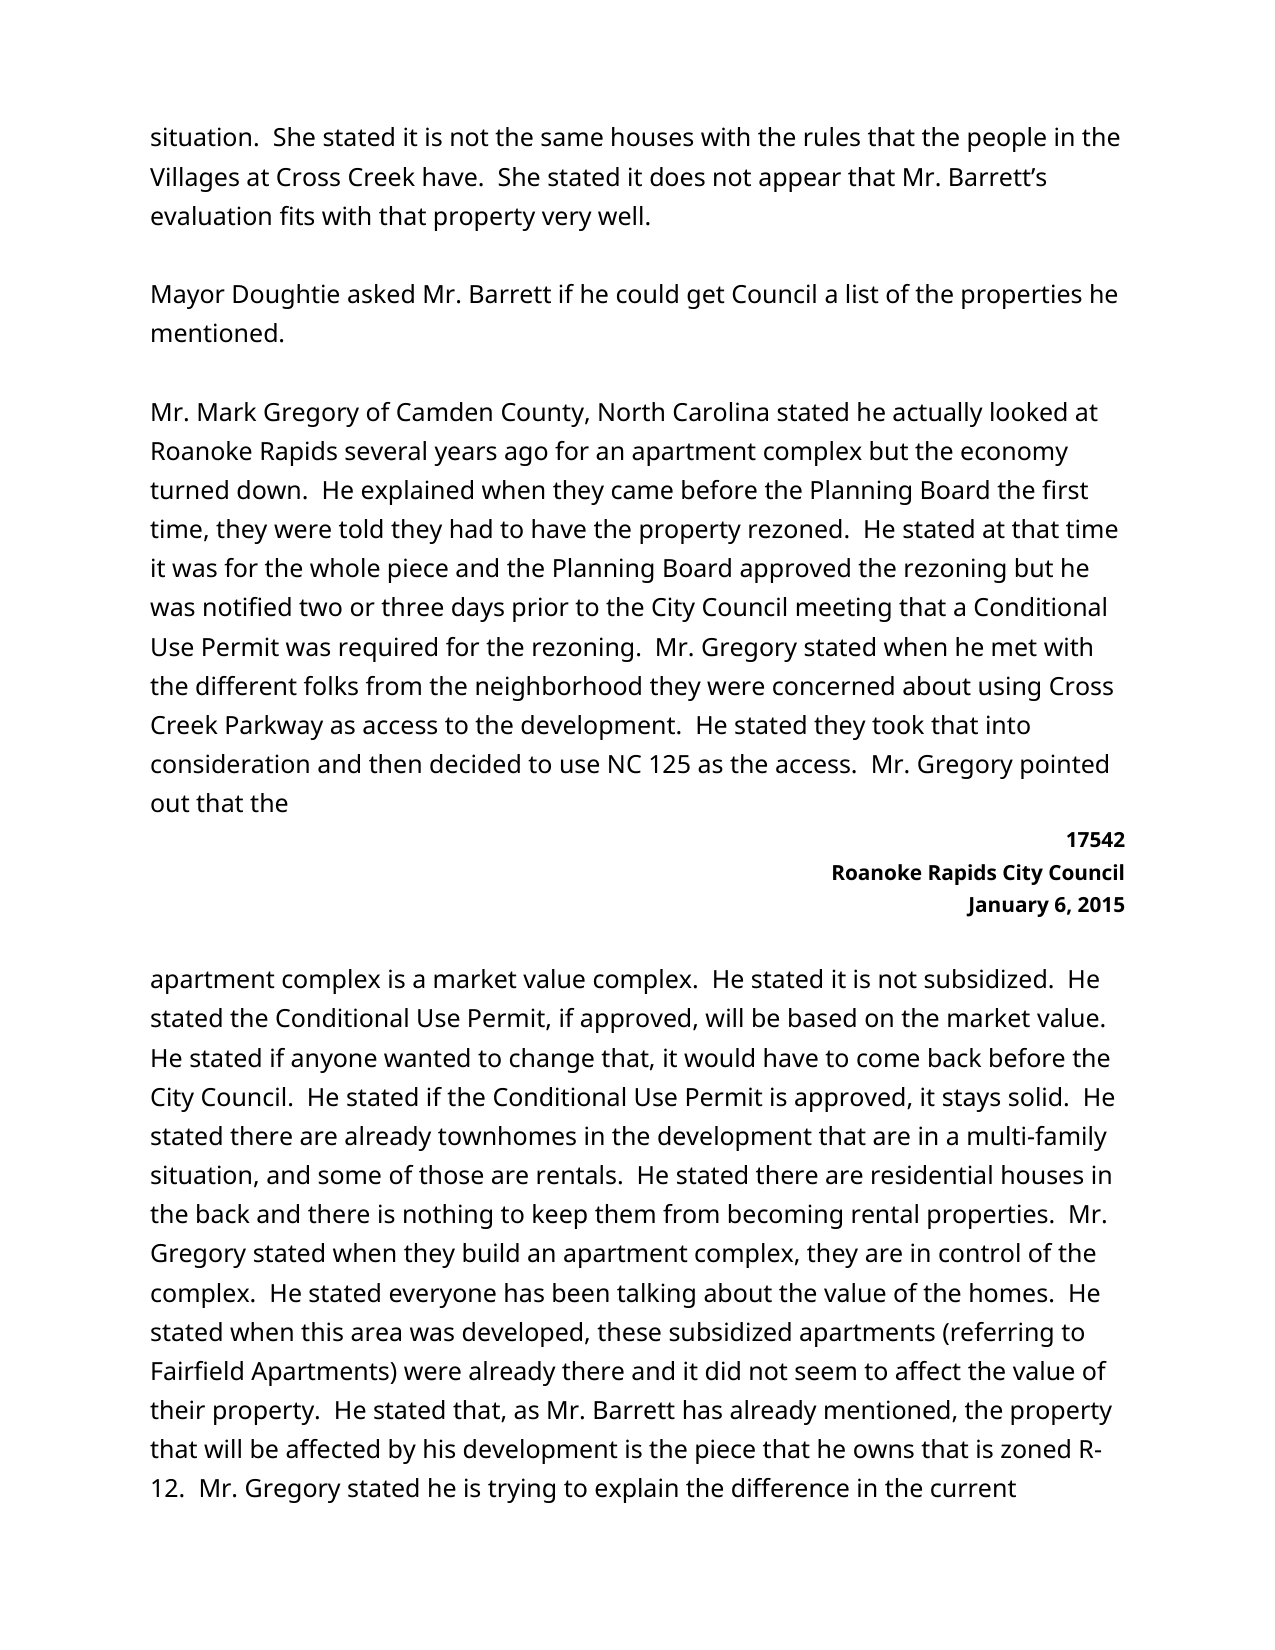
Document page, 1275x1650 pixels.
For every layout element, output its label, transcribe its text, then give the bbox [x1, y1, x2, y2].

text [150, 120, 1125, 232]
text Mayor Doughtie asked Mr. Barrett if he could get Council a list of the properties he mentioned. [150, 277, 1125, 350]
text Roanoke Rapids City Council [150, 858, 1125, 886]
text 17542 [150, 825, 1125, 853]
text Mr. Mark Gregory of Camden County, North Carolina stated he actually looked at Roanoke Rapids several years ago for an apartment complex but the economy turned down. He explained when they came before the Planning Board the first time, they were told they had to have the property rezoned. He stated at that time it was for the whole piece and the Planning Board approved the rezoning but he was notified two or three days prior to the City Council meeting that a Conditional Use Permit was required for the rezoning. Mr. Gregory stated when he met with the different folks from the neighborhood they were concerned about using Cross Creek Parkway as access to the development. He stated they took that into consideration and then decided to use NC 125 as the access. Mr. Gregory pointed out that the [150, 394, 1125, 820]
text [150, 962, 1125, 1505]
text January 6, 2015 [150, 890, 1125, 919]
